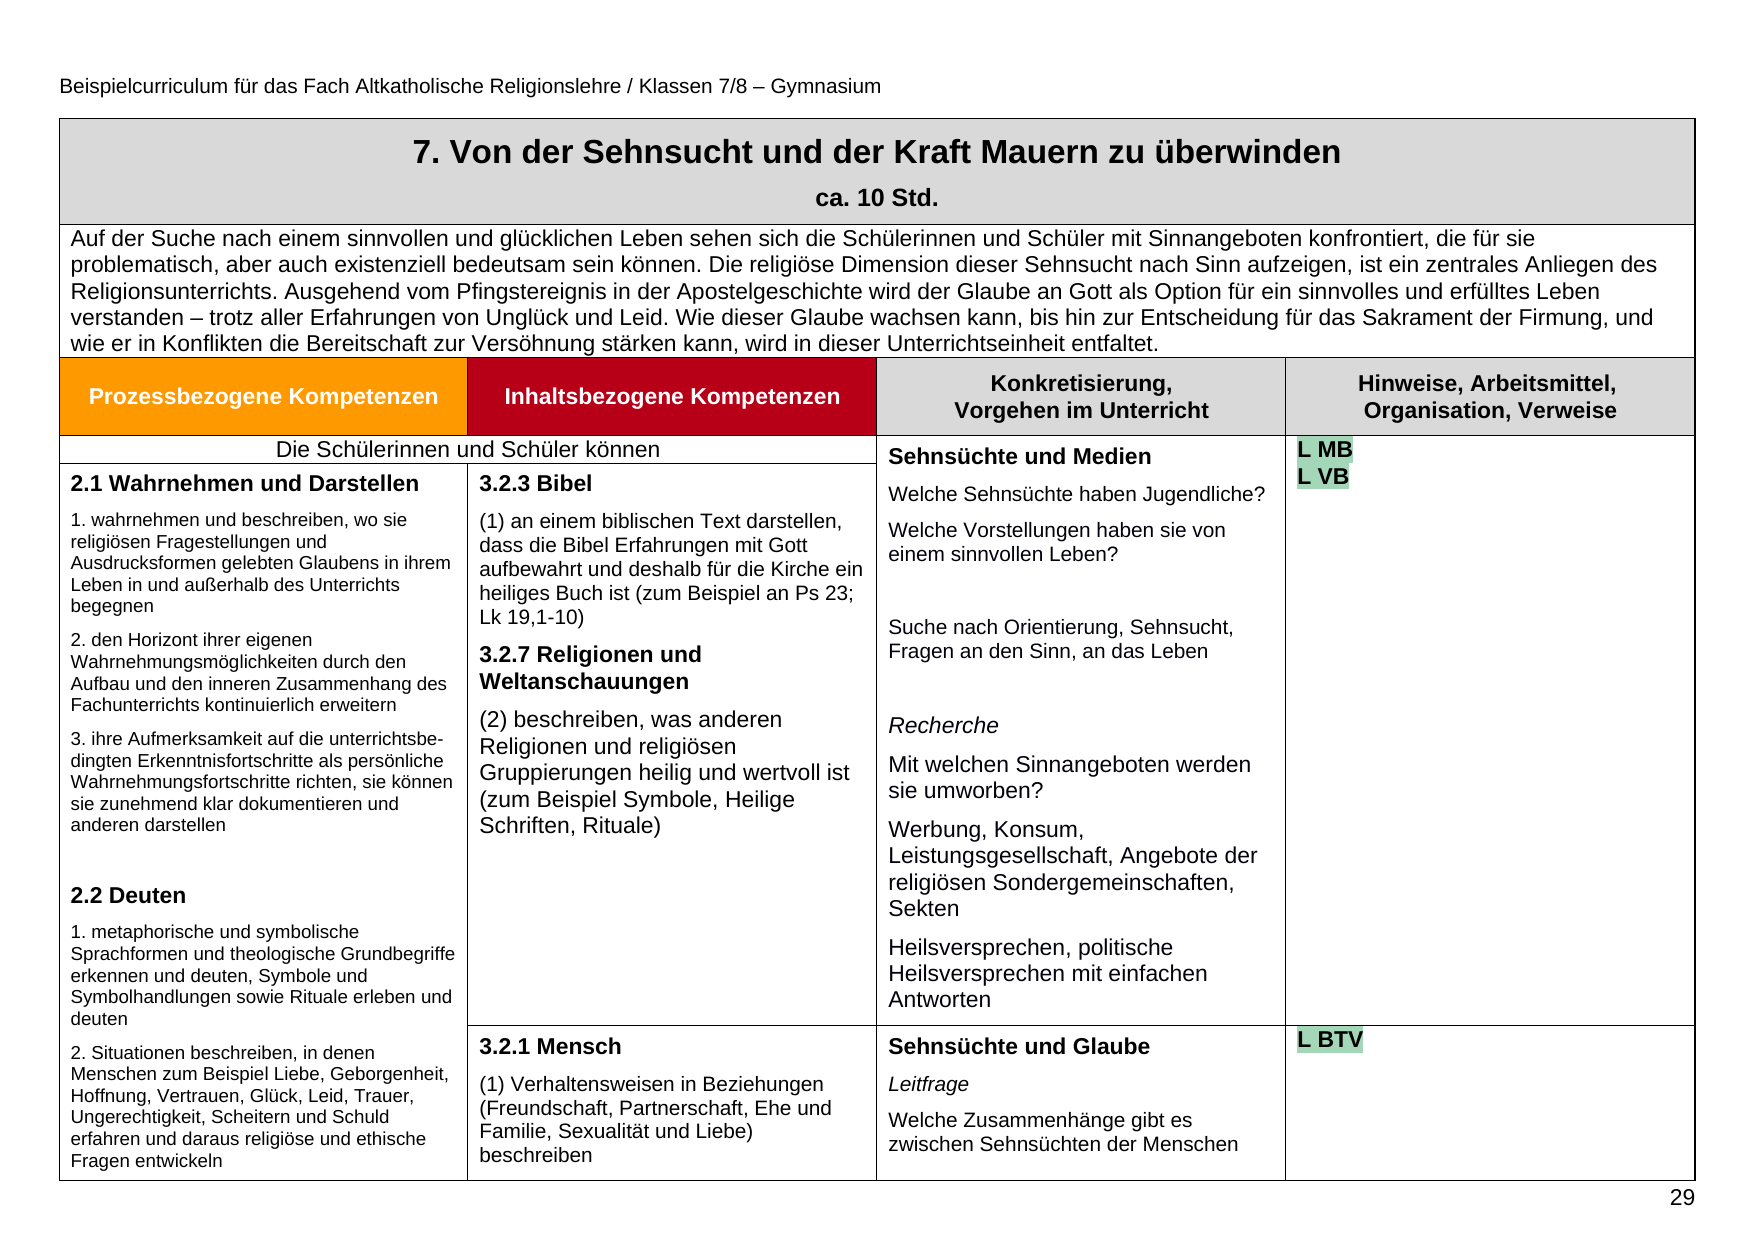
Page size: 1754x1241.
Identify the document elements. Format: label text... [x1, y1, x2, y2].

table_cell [877, 1026, 1285, 1180]
table_cell Inhaltsbezogene Kompetenzen [468, 358, 876, 435]
table_cell 2.1 Wahrnehmen und Darstellen 1. wahrnehmen und beschreiben, wo sie religiösen Fragestellungen und Ausdrucksformen gelebten Glaubens in ihrem Leben in und außerhalb des Unterrichts begegnen 2. den Horizont ihrer eigenen Wahrnehmungsmöglichkeiten durch den Aufbau und den inneren Zusammenhang des Fachunterrichts kontinuierlich erweitern 3. ihre Aufmerksamkeit auf die unterrichtsbe-dingten Erkenntnisfortschritte als persönliche Wahrnehmungsfortschritte richten, sie können sie zunehmend klar dokumentieren und anderen darstellen 2.2 Deuten 1. metaphorische und symbolische Sprachformen und theologische Grundbegriffe erkennen und deuten, Symbole und Symbolhandlungen sowie Rituale erleben und deuten 2. Situationen beschreiben, in denen Menschen zum Beispiel Liebe, Geborgenheit, Hoffnung, Vertrauen, Glück, Leid, Trauer, Ungerechtigkeit, Scheitern und Schuld erfahren und daraus religiöse und ethische Fragen entwickeln 3. zentrale Zeugnisse der biblisch-christlichen Überlieferung als Erfahrungen von Menschen mit Gott deuten und diese in Beziehung setzen zu eigenen Erfahrungen 2.3 Urteilen 1. zu konkreten Situationen wie Freundschaft, Enttäuschung, Streit oder Erfahrungen mit Tod unterschiedliche religiöse und nicht-religiöse Antwort- und Handlungsmöglichkeiten finden und vergleichen 2. unterschiedliche religiöse und nicht-religiöse Antwort- und Handlungsmöglichkeiten mit der biblisch-christlichen und altkatholischen Glaubensüberlieferung in Beziehung setzen 3. einen eigenen Standpunkt zu religiösen und ethischen Fragen einnehmen und diesen aus der Perspektive biblisch-christlicher und altkatholischer Glaubenstradition beurteilen 2.4 Kommunizieren und Dialogfähig-Sein 1. eigene Gedanken, Gefühle und Sicht- beziehungsweise Verhaltensweisen (Konstruktionen) darstellen und in Beziehung setzen zu denen anderer Schülerinnen und Schüler in der Lerngruppe 2. sich in religiöse und nicht religiöse Gedanken, Gefühle, Sicht- bzw. Verhaltensweisen anderer Menschen (biblische Figuren, Heilige, Mitmenschen) hineinversetzen 3. anderen wertschätzend, achtsam, sensibel und respektvoll begegnen und sich konstruktiv mit ihnen über eigene und fremde Standpunkte austauschen 2.5 Gestalten und Handeln 1. dem eigenen Leben, menschlichen Grunderfahrungen und biblisch-christlicher Glaubensüberlieferung kreativ-gestaltend Ausdruck verleihen 2. sich kreativ-gestaltend mit menschlichen Grunderfahrungen, dem eigenen Leben und der biblisch-christlichen Glaubensüberlieferung auseinanderzusetzen, aus dem Nachdenken über biblische Texte und Personen aus Geschichte und Gegenwart Impulse für das eigene Handeln gewinnen 3. innerhalb der eigenen Konfession, aber auch im Kontext interkonfessioneller und interreligiöser Begegnungen, religiöse und liturgische Ausdrucksformen reflektieren und gegebenenfalls diese mitgestalten [60, 464, 467, 1180]
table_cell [1286, 1026, 1694, 1180]
table_cell L MB L VB [1286, 436, 1694, 1025]
table_cell Prozessbezogene Kompetenzen [60, 358, 467, 435]
table_cell Hinweise, Arbeitsmittel, Organisation, Verweise [1286, 358, 1694, 435]
table_header 7. Von der Sehnsucht und der Kraft Mauern zu überwinden ca. 10 Std. [60, 119, 1694, 224]
table_cell Konkretisierung, Vorgehen im Unterricht [877, 358, 1285, 435]
table_cell Auf der Suche nach einem sinnvollen und glücklichen Leben sehen sich die Schülerinnen und Schüler mit Sinnangeboten konfrontiert, die für sie problematisch, aber auch existenziell bedeutsam sein können. Die religiöse Dimension dieser Sehnsucht nach Sinn aufzeigen, ist ein zentrales Anliegen des Religionsunterrichts. Ausgehend vom Pfingstereignis in der Apostelgeschichte wird der Glaube an Gott als Option für ein sinnvolles und erfülltes Leben verstanden – trotz aller Erfahrungen von Unglück und Leid. Wie dieser Glaube wachsen kann, bis hin zur Entscheidung für das Sakrament der Firmung, und wie er in Konflikten die Bereitschaft zur Versöhnung stärken kann, wird in dieser Unterrichtseinheit entfaltet. [60, 225, 1694, 357]
table_cell 3.2.3 Bibel (1) an einem biblischen Text darstellen, dass die Bibel Erfahrungen mit Gott aufbewahrt und deshalb für die Kirche ein heiliges Buch ist (zum Beispiel an Ps 23; Lk 19,1-10) 3.2.7 Religionen und Weltanschauungen (2) beschreiben, was anderen Religionen und religiösen Gruppierungen heilig und wertvoll ist (zum Beispiel Symbole, Heilige Schriften, Rituale) [468, 464, 876, 1025]
table_cell Sehnsüchte und Medien Welche Sehnsüchte haben Jugendliche? Welche Vorstellungen haben sie von einem sinnvollen Leben? Suche nach Orientierung, Sehnsucht, Fragen an den Sinn, an das Leben Recherche Mit welchen Sinnangeboten werden sie umworben? Werbung, Konsum, Leistungsgesellschaft, Angebote der religiösen Sondergemeinschaften, Sekten Heilsversprechen, politische Heilsversprechen mit einfachen Antworten [877, 436, 1285, 1025]
table_cell Die Schülerinnen und Schüler können [60, 436, 876, 463]
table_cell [468, 1026, 876, 1180]
